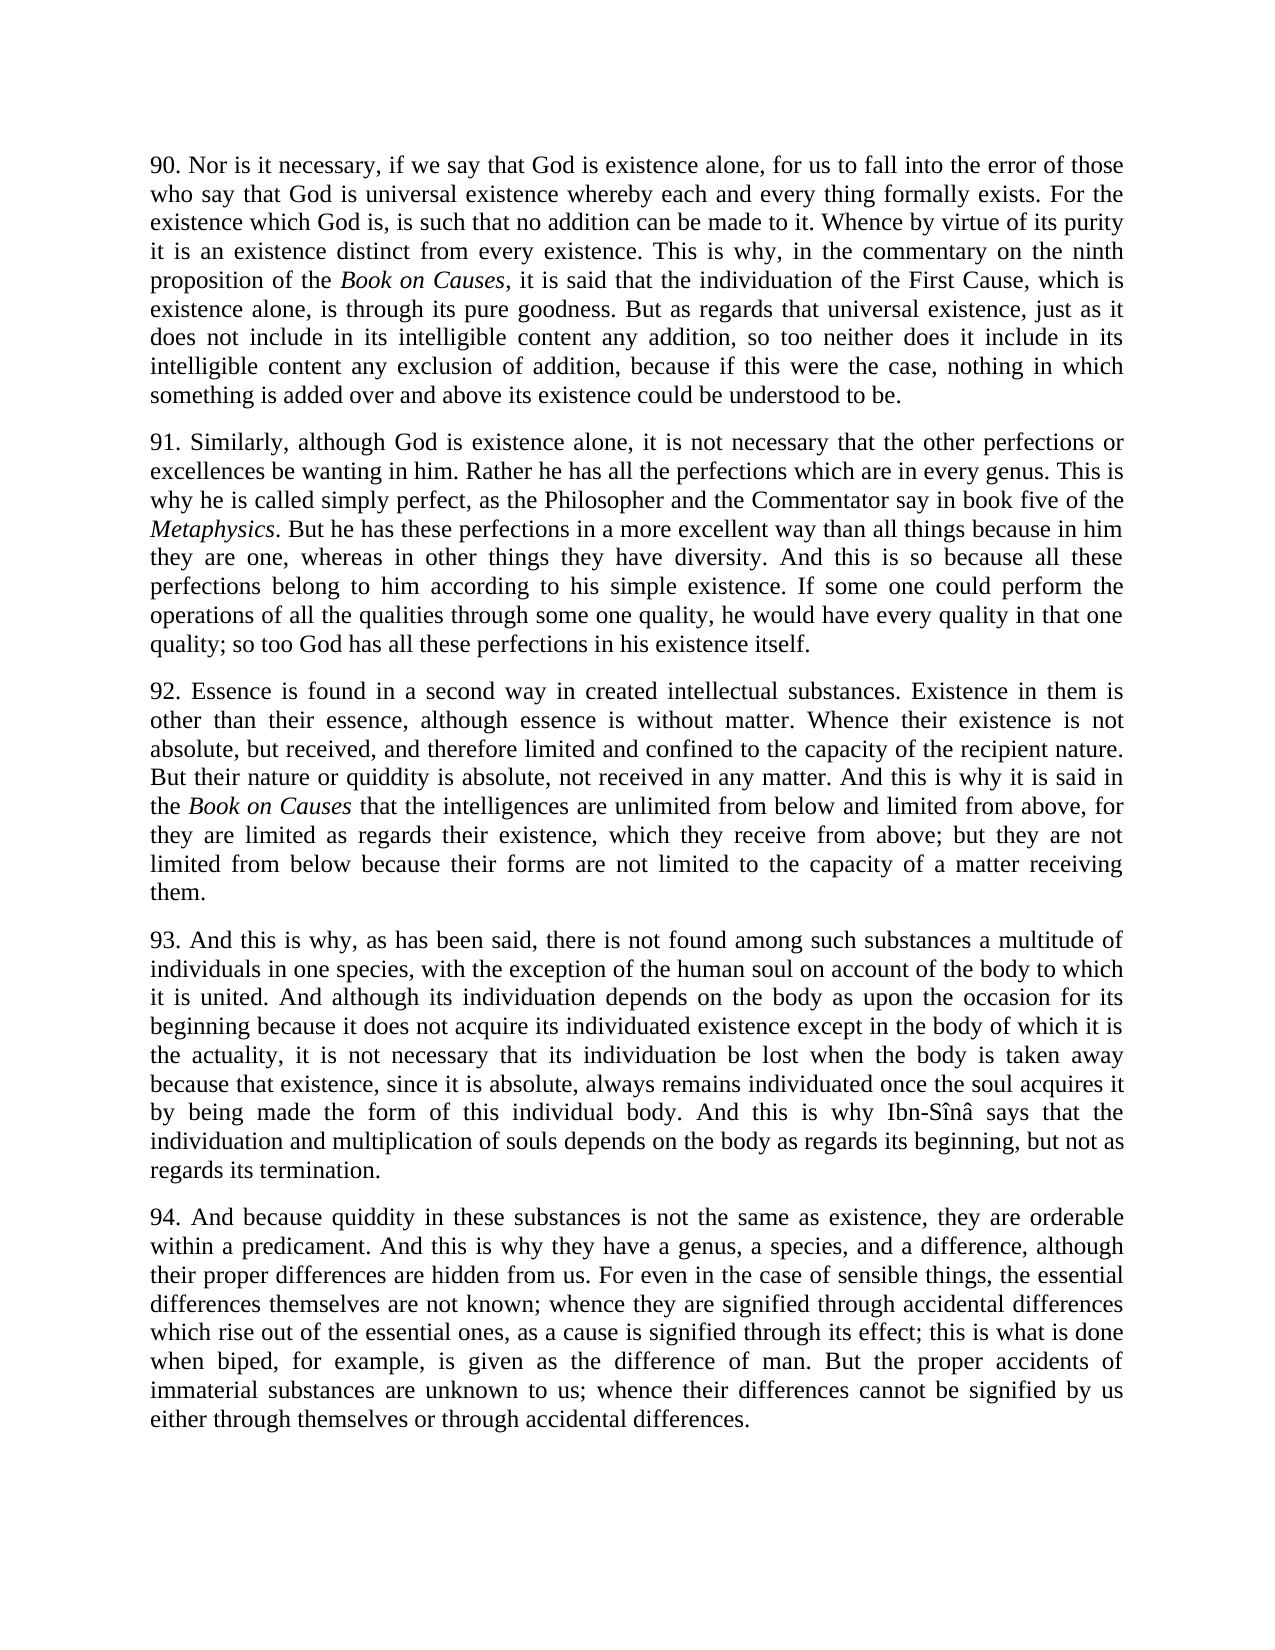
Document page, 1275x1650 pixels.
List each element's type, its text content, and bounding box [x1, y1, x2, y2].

text 92. Essence is found in a second way in created intellectual substances. Existence in them is other than their essence, although essence is without matter. Whence their existence is not absolute, but received, and therefore limited and confined to the capacity of the recipient nature. But their nature or quiddity is absolute, not received in any matter. And this is why it is said in the Book on Causes that the intelligences are unlimited from below and limited from above, for they are limited as regards their existence, which they receive from above; but they are not limited from below because their forms are not limited to the capacity of a matter receiving them. [150, 676, 1125, 906]
text 91. Similarly, although God is existence alone, it is not necessary that the other perfections or excellences be wanting in him. Rather he has all the perfections which are in every genus. This is why he is called simply perfect, as the Philosopher and the Commentator say in book five of the Metaphysics. But he has these perfections in a more excellent way than all things because in him they are one, whereas in other things they have diversity. And this is so because all these perfections belong to him according to his simple existence. If some one could perform the operations of all the qualities through some one quality, he would have every quality in that one quality; so too God has all these perfections in his existence itself. [150, 427, 1125, 657]
text 93. And this is why, as has been said, there is not found among such substances a multitude of individuals in one species, with the exception of the human soul on account of the body to which it is united. And although its individuation depends on the body as upon the occasion for its beginning because it does not acquire its individuated existence except in the body of which it is the actuality, it is not necessary that its individuation be lost when the body is taken away because that existence, since it is absolute, always remains individuated once the soul acquires it by being made the form of this individual body. And this is why Ibn-Sînâ says that the individuation and multiplication of souls depends on the body as regards its beginning, but not as regards its termination. [150, 925, 1125, 1184]
text 94. And because quiddity in these substances is not the same as existence, they are orderable within a predicament. And this is why they have a genus, a species, and a difference, although their proper differences are hidden from us. For even in the case of sensible things, the essential differences themselves are not known; whence they are signified through accidental differences which rise out of the essential ones, as a cause is signified through its effect; this is what is done when biped, for example, is given as the difference of man. But the proper accidents of immaterial substances are unknown to us; whence their differences cannot be signified by us either through themselves or through accidental differences. [150, 1202, 1125, 1432]
text 90. Nor is it necessary, if we say that God is existence alone, for us to fall into the error of those who say that God is universal existence whereby each and every thing formally exists. For the existence which God is, is such that no addition can be made to it. Whence by virtue of its purity it is an existence distinct from every existence. This is why, in the commentary on the ninth proposition of the Book on Causes, it is said that the individuation of the First Cause, which is existence alone, is through its pure goodness. But as regards that universal existence, just as it does not include in its intelligible content any addition, so too neither does it include in its intelligible content any exclusion of addition, because if this were the case, nothing in which something is added over and above its existence could be understood to be. [150, 150, 1125, 409]
